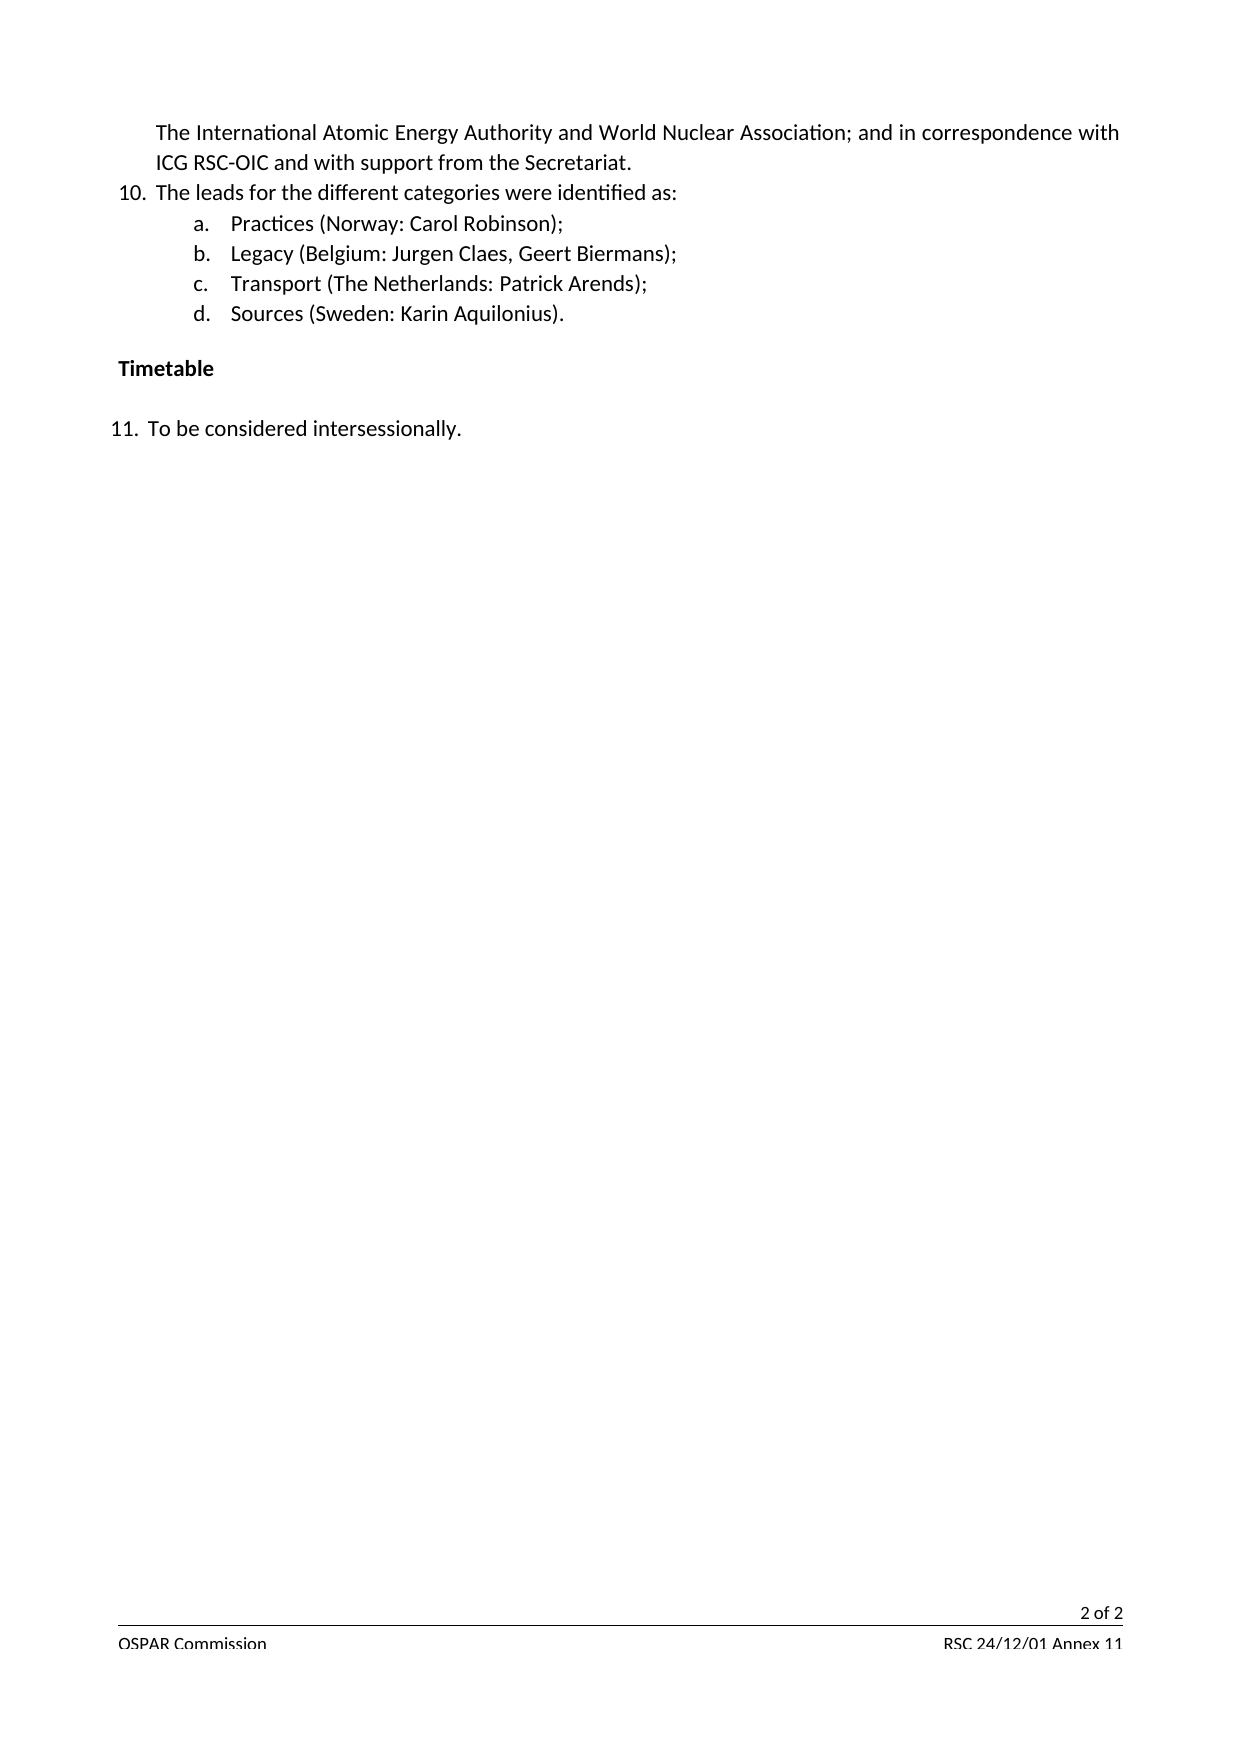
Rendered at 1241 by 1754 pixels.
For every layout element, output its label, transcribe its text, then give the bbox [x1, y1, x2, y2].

list To be considered intersessionally. [110, 414, 1122, 442]
list The leads for the different categories were identified as: [118, 178, 1122, 207]
text Timetable [118, 354, 1122, 383]
list Legacy (Belgium: Jurgen Claes, Geert Biermans); [193, 239, 1122, 267]
list Practices (Norway: Carol Robinson); [193, 209, 1122, 237]
list Transport (The Netherlands: Patrick Arends); [193, 269, 1122, 297]
list Sources (Sweden: Karin Aquilonius). [193, 299, 1122, 327]
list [118, 118, 1122, 176]
